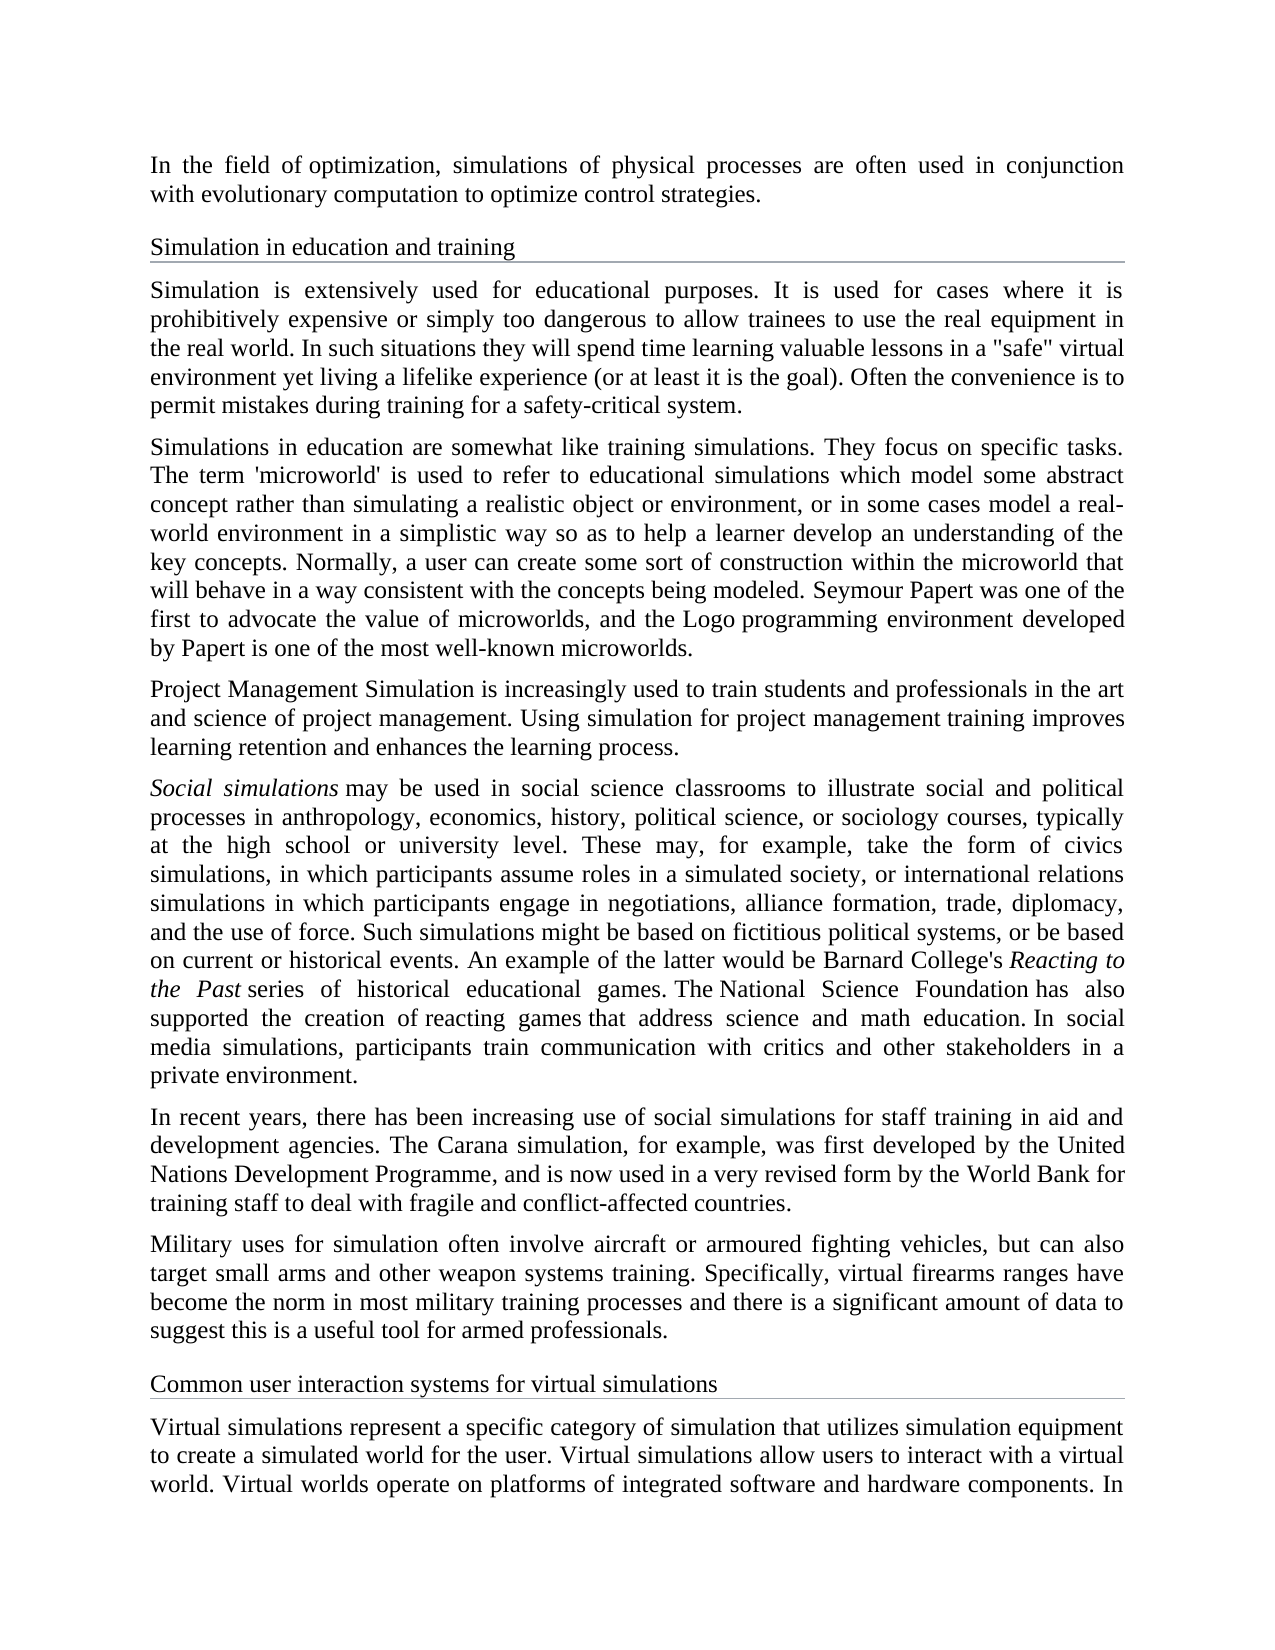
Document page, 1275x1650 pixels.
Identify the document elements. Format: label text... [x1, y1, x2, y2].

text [150, 1412, 1125, 1498]
text Simulation is extensively used for educational purposes. It is used for cases where it is prohibitively expensive or simply too dangerous to allow trainees to use the real equipment in the real world. In such situations they will spend time learning valuable lessons in a "safe" virtual environment yet living a lifelike experience (or at least it is the goal). Often the convenience is to permit mistakes during training for a safety-critical system. [150, 275, 1125, 419]
text Simulation in education and training [150, 232, 1125, 261]
text Military uses for simulation often involve aircraft or armoured fighting vehicles, but can also target small arms and other weapon systems training. Specifically, virtual firearms ranges have become the norm in most military training processes and there is a significant amount of data to suggest this is a useful tool for armed professionals. [150, 1229, 1125, 1344]
text In recent years, there has been increasing use of social simulations for staff training in aid and development agencies. The Carana simulation, for example, was first developed by the United Nations Development Programme, and is now used in a very revised form by the World Bank for training staff to deal with fragile and conflict-affected countries. [150, 1102, 1125, 1217]
text Project Management Simulation is increasingly used to train students and professionals in the art and science of project management. Using simulation for project management training improves learning retention and enhances the learning process. [150, 674, 1125, 760]
text Social simulations may be used in social science classrooms to illustrate social and political processes in anthropology, economics, history, political science, or sociology courses, typically at the high school or university level. These may, for example, take the form of civics simulations, in which participants assume roles in a simulated society, or international relations simulations in which participants engage in negotiations, alliance formation, trade, diplomacy, and the use of force. Such simulations might be based on fictitious political systems, or be based on current or historical events. An example of the latter would be Barnard College's Reacting to the Past series of historical educational games. The National Science Foundation has also supported the creation of reacting games that address science and math education. In social media simulations, participants train communication with critics and other stakeholders in a private environment. [150, 773, 1125, 1089]
text In the field of optimization, simulations of physical processes are often used in conjunction with evolutionary computation to optimize control strategies. [150, 150, 1125, 207]
text Simulations in education are somewhat like training simulations. They focus on specific tasks. The term 'microworld' is used to refer to educational simulations which model some abstract concept rather than simulating a realistic object or environment, or in some cases model a real-world environment in a simplistic way so as to help a learner develop an understanding of the key concepts. Normally, a user can create some sort of construction within the microworld that will behave in a way consistent with the concepts being modeled. Seymour Papert was one of the first to advocate the value of microworlds, and the Logo programming environment developed by Papert is one of the most well-known microworlds. [150, 432, 1125, 662]
text Common user interaction systems for virtual simulations [150, 1369, 1125, 1398]
